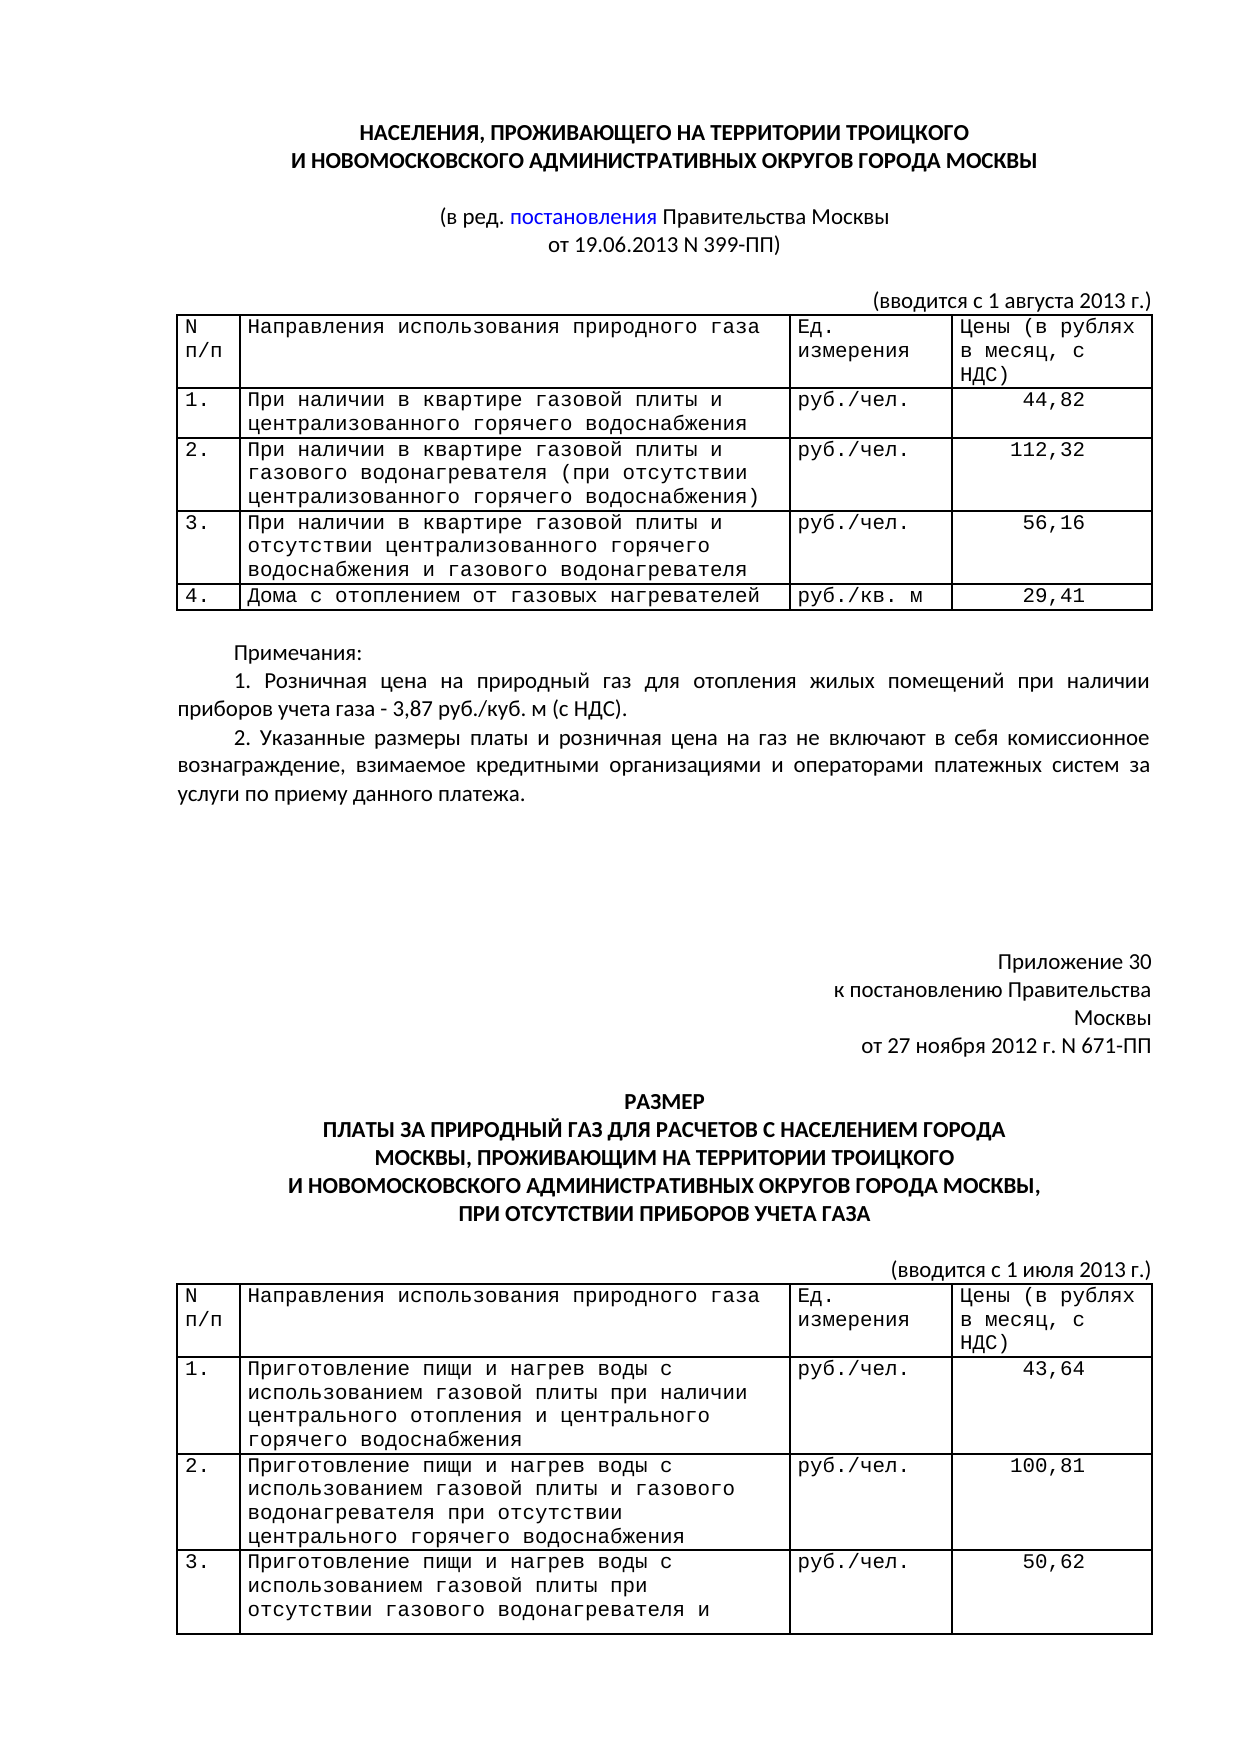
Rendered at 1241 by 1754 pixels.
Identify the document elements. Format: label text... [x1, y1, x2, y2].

table_cell 2. [178, 1455, 239, 1549]
text от 27 ноября 2012 г. N 671-ПП [177, 1031, 1152, 1059]
table_header N п/п [178, 316, 239, 387]
table_cell руб./чел. [791, 1455, 951, 1549]
text от 19.06.2013 N 399-ПП) [177, 230, 1152, 258]
text И НОВОМОСКОВСКОГО АДМИНИСТРАТИВНЫХ ОКРУГОВ ГОРОДА МОСКВЫ [177, 146, 1152, 174]
table_cell руб./кв. м [791, 585, 951, 608]
text 2. Указанные размеры платы и розничная цена на газ не включают в себя комиссионное вознаграждение, взимаемое кредитными организациями и операторами платежных систем за услуги по приему данного платежа. [177, 723, 1152, 807]
text И НОВОМОСКОВСКОГО АДМИНИСТРАТИВНЫХ ОКРУГОВ ГОРОДА МОСКВЫ, [177, 1171, 1152, 1199]
table_cell руб./чел. [791, 512, 951, 583]
text 1. Розничная цена на природный газ для отопления жилых помещений при наличии приборов учета газа - 3,87 руб./куб. м (с НДС). [177, 667, 1152, 723]
table_cell 1. [178, 1358, 239, 1453]
table_cell При наличии в квартире газовой плиты и газового водонагревателя (при отсутствии централизованного горячего водоснабжения) [241, 439, 789, 510]
table_cell 112,32 [953, 439, 1151, 510]
table_cell Приготовление пищи и нагрев воды с использованием газовой плиты и газового водонагревателя при отсутствии центрального горячего водоснабжения [241, 1455, 789, 1549]
table_header Направления использования природного газа [241, 316, 789, 387]
table_cell 100,81 [953, 1455, 1151, 1549]
text Примечания: [177, 638, 1152, 667]
text НАСЕЛЕНИЯ, ПРОЖИВАЮЩЕГО НА ТЕРРИТОРИИ ТРОИЦКОГО [177, 118, 1152, 146]
table_cell 4. [178, 585, 239, 608]
table_header Цены (в рублях в месяц, с НДС) [953, 316, 1151, 387]
table_cell руб./чел. [791, 439, 951, 510]
table_cell При наличии в квартире газовой плиты и отсутствии централизованного горячего водоснабжения и газового водонагревателя [241, 512, 789, 583]
text РАЗМЕР [177, 1087, 1152, 1115]
table_cell При наличии в квартире газовой плиты и централизованного горячего водоснабжения [241, 389, 789, 437]
table_cell Приготовление пищи и нагрев воды с использованием газовой плиты при наличии центрального отопления и центрального горячего водоснабжения [241, 1358, 789, 1453]
table_cell 43,64 [953, 1358, 1151, 1453]
text (в ред. постановления Правительства Москвы [177, 202, 1152, 230]
table_cell 3. [178, 512, 239, 583]
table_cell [241, 1551, 789, 1633]
table_header Ед. измерения [791, 316, 951, 387]
table_cell 3. [178, 1551, 239, 1633]
table_cell руб./чел. [791, 1358, 951, 1453]
table_cell руб./чел. [791, 1551, 951, 1633]
table_header Ед. измерения [791, 1285, 951, 1356]
table_cell 50,62 [953, 1551, 1151, 1633]
text Москвы [177, 1003, 1152, 1031]
table_cell 2. [178, 439, 239, 510]
text МОСКВЫ, ПРОЖИВАЮЩИМ НА ТЕРРИТОРИИ ТРОИЦКОГО [177, 1143, 1152, 1171]
table_header Направления использования природного газа [241, 1285, 789, 1356]
table_cell 44,82 [953, 389, 1151, 437]
table_cell 56,16 [953, 512, 1151, 583]
table_cell руб./чел. [791, 389, 951, 437]
text Приложение 30 [177, 947, 1152, 975]
text ПЛАТЫ ЗА ПРИРОДНЫЙ ГАЗ ДЛЯ РАСЧЕТОВ С НАСЕЛЕНИЕМ ГОРОДА [177, 1115, 1152, 1143]
text (вводится с 1 июля 2013 г.) [177, 1255, 1152, 1283]
table_cell Дома с отоплением от газовых нагревателей [241, 585, 789, 608]
text к постановлению Правительства [177, 975, 1152, 1003]
table_cell 29,41 [953, 585, 1151, 608]
table_header Цены (в рублях в месяц, с НДС) [953, 1285, 1151, 1356]
table_header N п/п [178, 1285, 239, 1356]
table_cell 1. [178, 389, 239, 437]
text ПРИ ОТСУТСТВИИ ПРИБОРОВ УЧЕТА ГАЗА [177, 1199, 1152, 1227]
text (вводится с 1 августа 2013 г.) [177, 286, 1152, 314]
